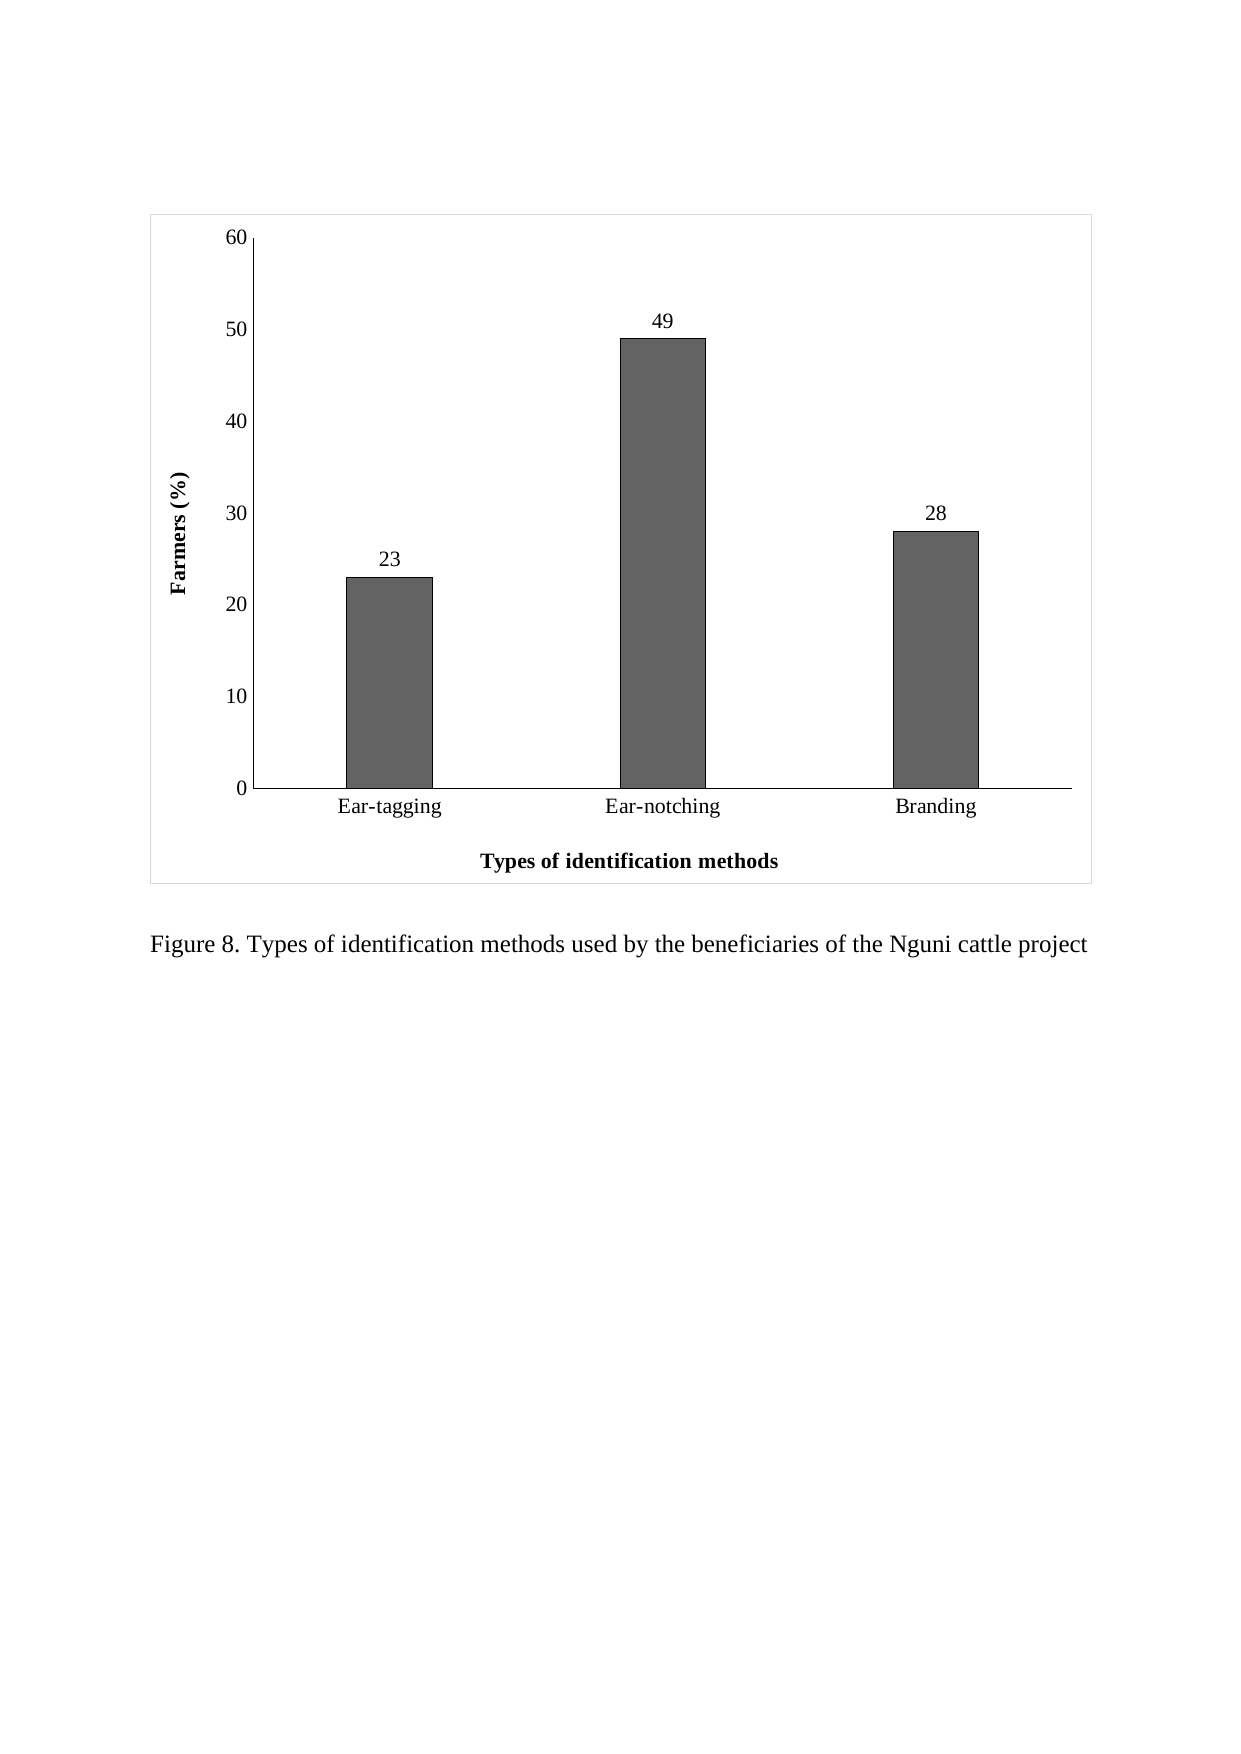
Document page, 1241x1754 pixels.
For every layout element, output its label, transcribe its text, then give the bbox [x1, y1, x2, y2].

text Figure 8. Types of identification methods used by the beneficiaries of the Nguni cattle project [150, 929, 1090, 958]
